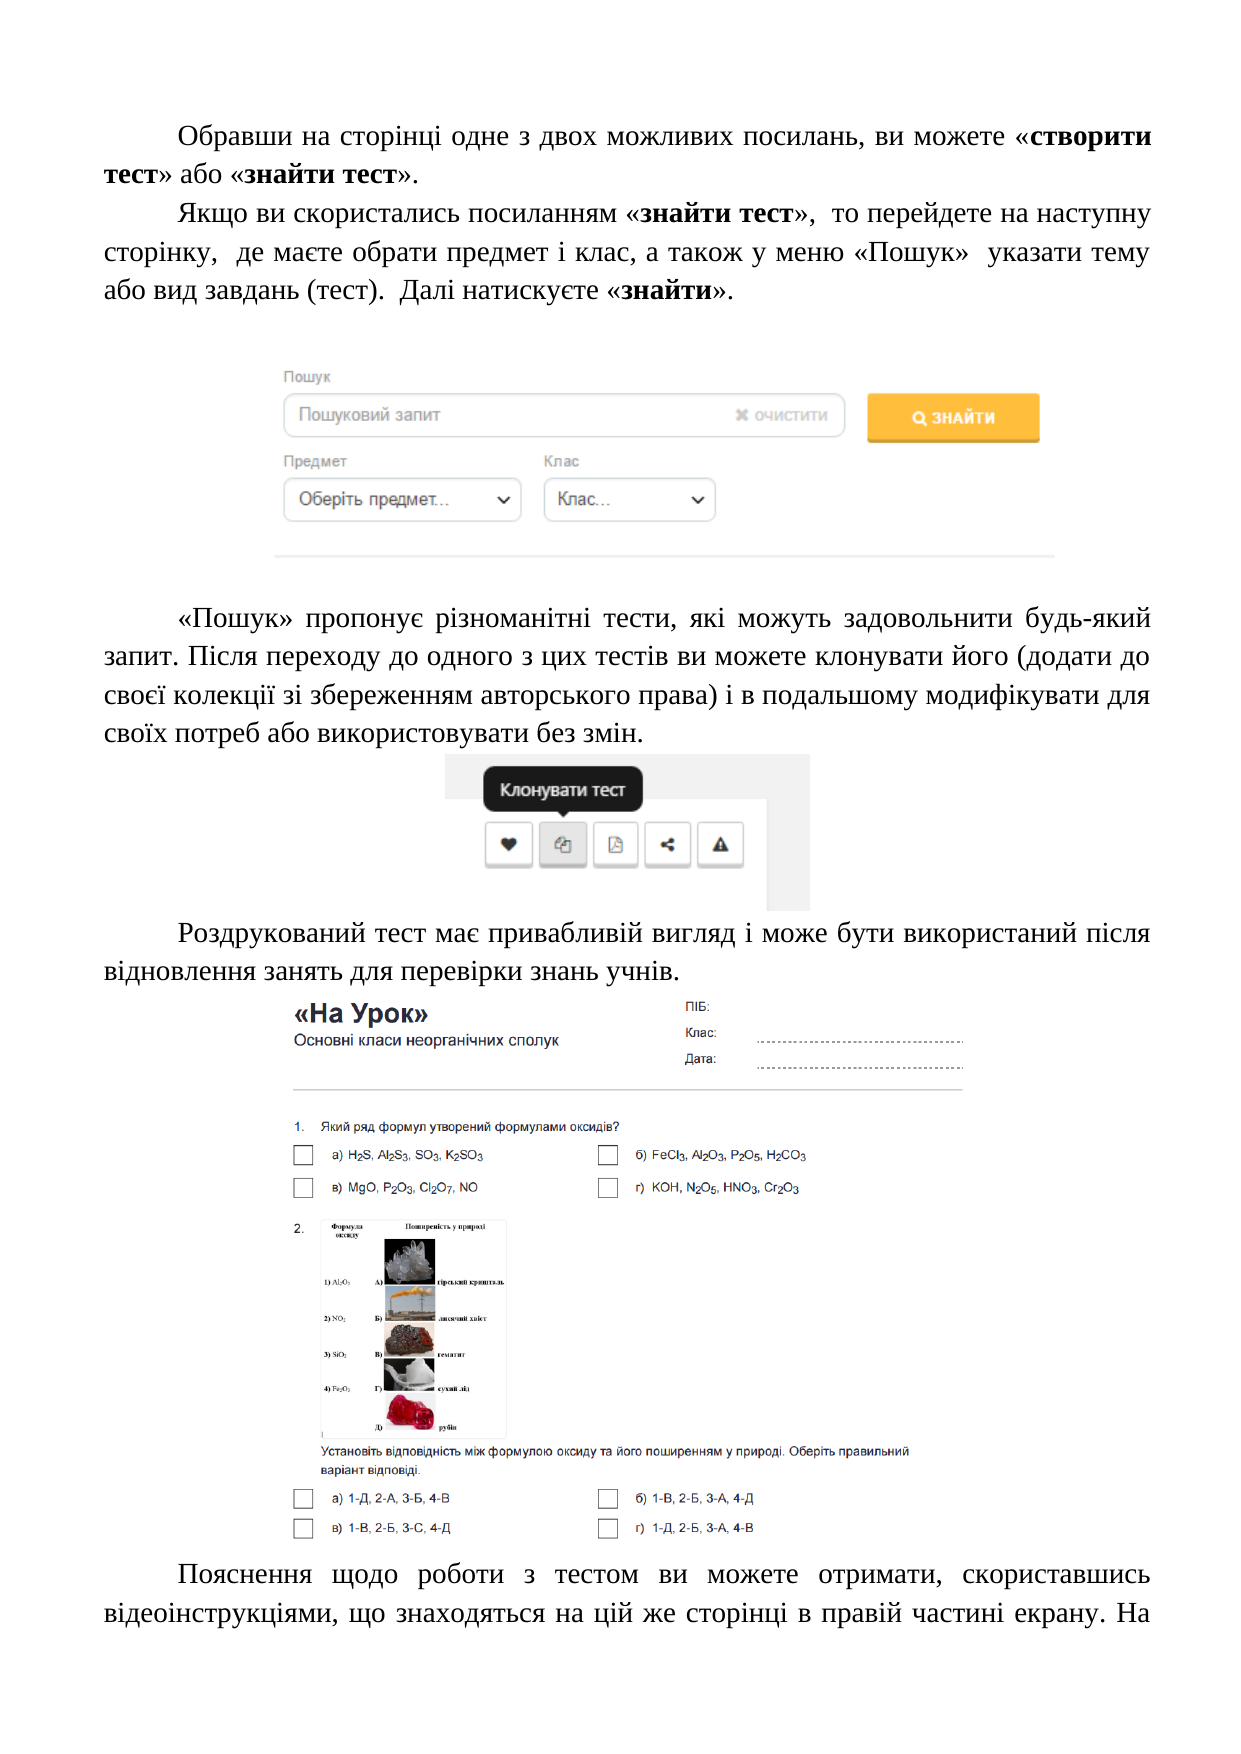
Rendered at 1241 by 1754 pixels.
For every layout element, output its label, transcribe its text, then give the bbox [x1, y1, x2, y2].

text «Пошук» пропонує різноманітні тести, які можуть задовольнити будь-який запит. Після переходу до одного з цих тестів ви можете клонувати його (додати до своєї колекції зі збереженням авторського права) і в подальшому модифікувати для своїх потреб або використовувати без змін. [103, 600, 1152, 749]
picture [279, 991, 976, 1553]
picture [444, 754, 811, 911]
text Обравши на сторінці одне з двох можливих посилань, ви можете «створити тест» або «знайти тест». [103, 118, 1152, 190]
text Роздрукований тест має привабливій вигляд і може бути використаний після відновлення занять для перевірки знань учнів. [103, 915, 1152, 987]
text Якщо ви скористались посиланням «знайти тест», то перейдете на наступну сторінку, де маєте обрати предмет і клас, а також у меню «Пошук» указати тему або вид завдань (тест). Далі натискуєте «знайти». [103, 195, 1152, 306]
picture [274, 349, 1055, 558]
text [103, 1556, 1152, 1628]
